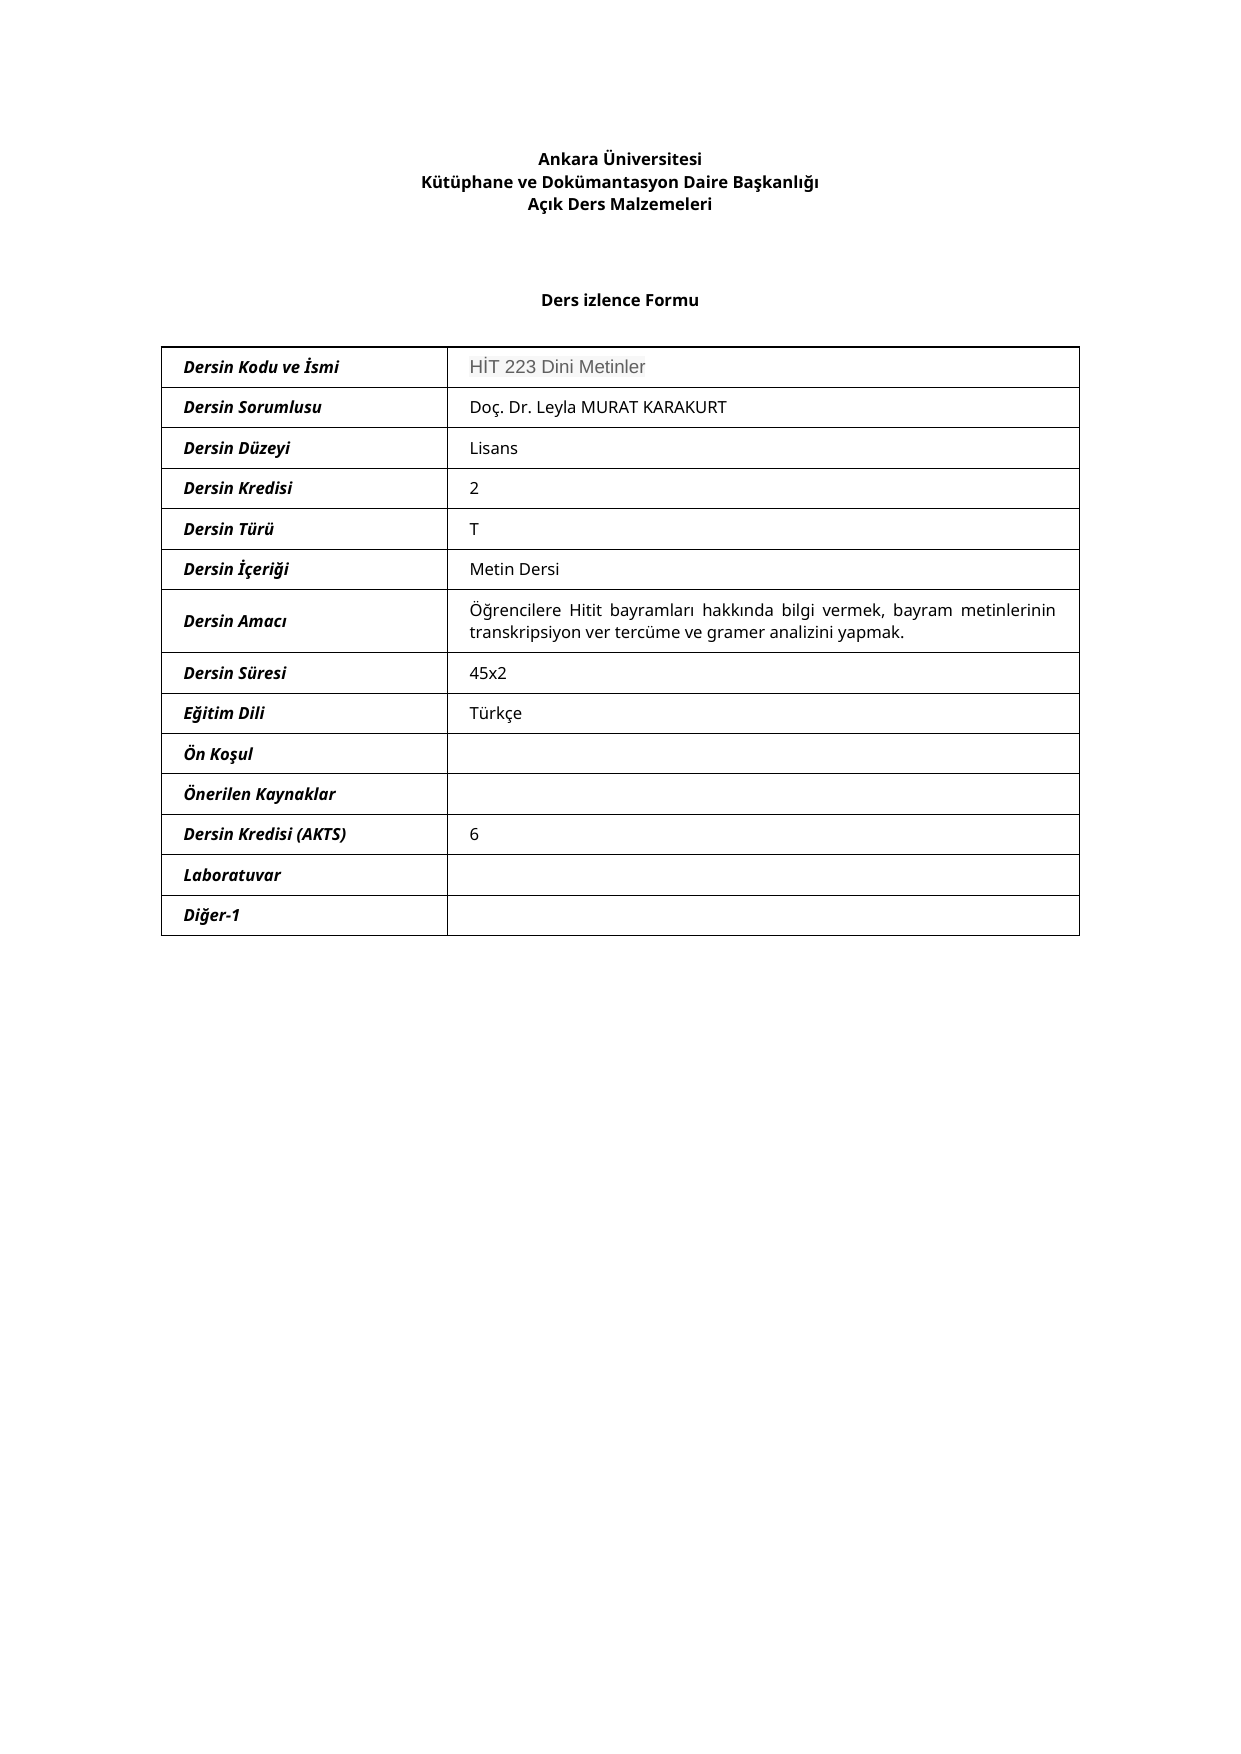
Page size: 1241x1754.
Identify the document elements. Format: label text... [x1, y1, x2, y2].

table_cell [448, 734, 1079, 773]
table_cell [448, 855, 1079, 894]
table_cell [448, 896, 1079, 935]
table_cell 45x2 [448, 653, 1079, 692]
table_cell Önerilen Kaynaklar [162, 774, 447, 814]
table_cell Eğitim Dili [162, 694, 447, 733]
table_cell Doç. Dr. Leyla MURAT KARAKURT [448, 388, 1079, 427]
table_header Dersin Kodu ve İsmi [162, 348, 447, 387]
table_cell Lisans [448, 428, 1079, 468]
text Ders izlence Formu [148, 288, 1093, 311]
table_cell Dersin Sorumlusu [162, 388, 447, 427]
table_cell 2 [448, 469, 1079, 508]
table_cell Laboratuvar [162, 855, 447, 894]
table_cell Metin Dersi [448, 550, 1079, 589]
text Ankara Üniversitesi Kütüphane ve Dokümantasyon Daire Başkanlığı [148, 148, 1093, 193]
table_cell Dersin Amacı [162, 590, 447, 652]
table_cell Dersin Kredisi [162, 469, 447, 508]
table_cell Dersin Düzeyi [162, 428, 447, 468]
table_cell Türkçe [448, 694, 1079, 733]
table_header HİT 223 Dini Metinler [448, 348, 1079, 387]
table_cell Dersin İçeriği [162, 550, 447, 589]
table_cell [448, 774, 1079, 814]
table_cell Dersin Süresi [162, 653, 447, 692]
table_cell Diğer-1 [162, 896, 447, 935]
table_cell Dersin Türü [162, 509, 447, 548]
table_cell 6 [448, 815, 1079, 854]
table_cell Öğrencilere Hitit bayramları hakkında bilgi vermek, bayram metinlerinin transkripsiyon ver tercüme ve gramer analizini yapmak. [448, 590, 1079, 652]
table_cell Dersin Kredisi (AKTS) [162, 815, 447, 854]
table_cell Ön Koşul [162, 734, 447, 773]
text Açık Ders Malzemeleri [148, 193, 1093, 216]
table_cell T [448, 509, 1079, 548]
